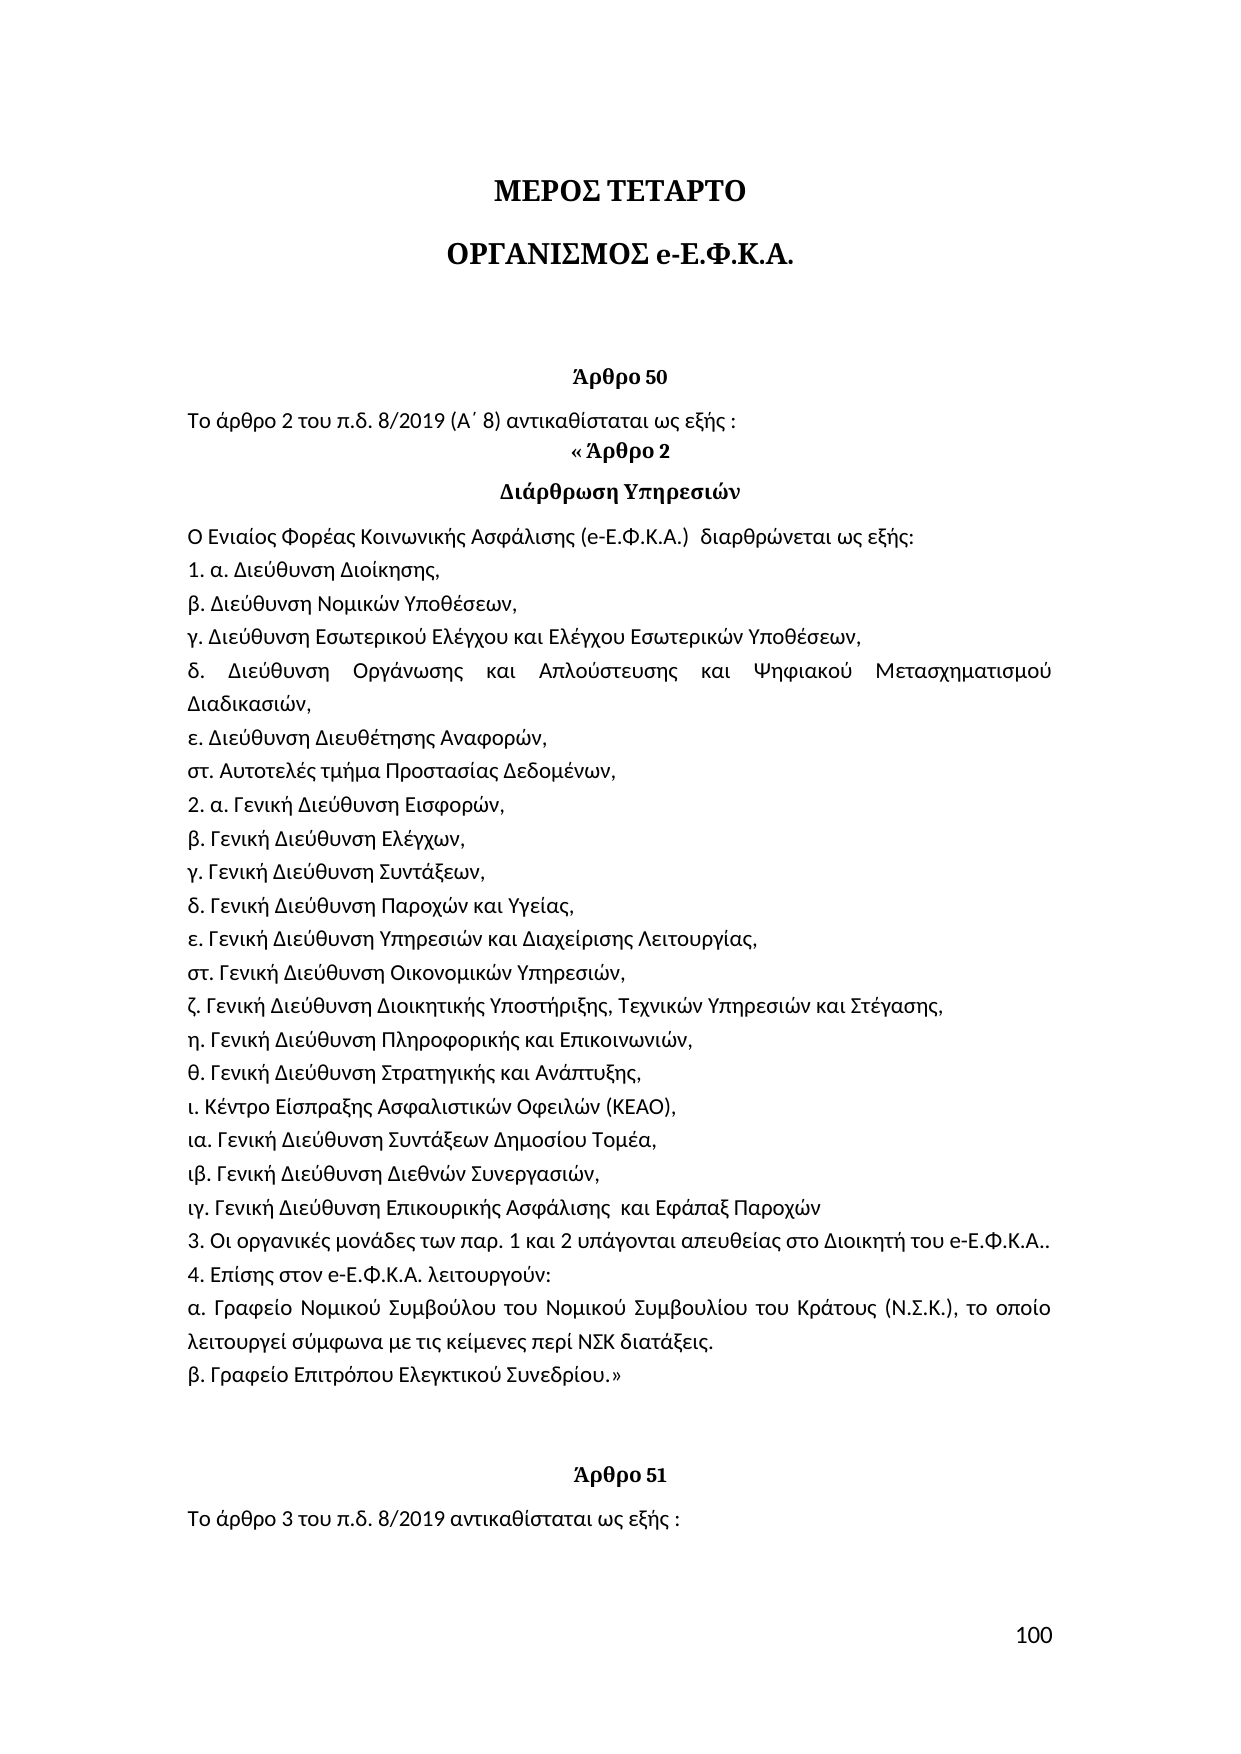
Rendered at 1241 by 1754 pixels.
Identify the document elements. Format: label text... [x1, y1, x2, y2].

text Το άρθρο 2 του π.δ. 8/2019 (Α΄ 8) αντικαθίσταται ως εξής : [187, 406, 1053, 434]
text Ο Ενιαίος Φορέας Κοινωνικής Ασφάλισης (e-Ε.Φ.Κ.Α.) διαρθρώνεται ως εξής: [187, 522, 1053, 550]
text στ. Γενική Διεύθυνση Οικονομικών Υπηρεσιών, [187, 958, 1053, 986]
text β. Γενική Διεύθυνση Ελέγχων, [187, 824, 1053, 852]
text ε. Διεύθυνση Διευθέτησης Αναφορών, [187, 723, 1053, 751]
text ια. Γενική Διεύθυνση Συντάξεων Δημοσίου Τομέα, [187, 1126, 1053, 1154]
text 2. α. Γενική Διεύθυνση Εισφορών, [187, 790, 1053, 818]
text 3. Οι οργανικές μονάδες των παρ. 1 και 2 υπάγονται απευθείας στο Διοικητή του e-Ε.Φ.Κ.Α.. [187, 1226, 1053, 1254]
text η. Γενική Διεύθυνση Πληροφορικής και Επικοινωνιών, [187, 1025, 1053, 1053]
text θ. Γενική Διεύθυνση Στρατηγικής και Ανάπτυξης, [187, 1058, 1053, 1087]
text δ. Γενική Διεύθυνση Παροχών και Υγείας, [187, 891, 1053, 919]
text στ. Αυτοτελές τμήμα Προστασίας Δεδομένων, [187, 757, 1053, 785]
subtitle ΜΕΡΟΣ ΤΕΤΑΡΤΟ [187, 175, 1053, 208]
text Το άρθρο 3 του π.δ. 8/2019 αντικαθίσταται ως εξής : [187, 1504, 1053, 1532]
text ι. Κέντρο Είσπραξης Ασφαλιστικών Οφειλών (ΚΕΑΟ), [187, 1092, 1053, 1120]
text α. Γραφείο Νομικού Συμβούλου του Νομικού Συμβουλίου του Κράτους (Ν.Σ.Κ.), το οποίο λειτουργεί σύμφωνα με τις κείμενες περί ΝΣΚ διατάξεις. [187, 1293, 1053, 1355]
text ζ. Γενική Διεύθυνση Διοικητικής Υποστήριξης, Τεχνικών Υπηρεσιών και Στέγασης, [187, 991, 1053, 1019]
text β. Διεύθυνση Νομικών Υποθέσεων, [187, 589, 1053, 617]
text β. Γραφείο Επιτρόπου Ελεγκτικού Συνεδρίου.» [187, 1360, 1053, 1388]
subtitle « Άρθρο 2 [187, 439, 1053, 463]
subtitle ΟΡΓΑΝΙΣΜΟΣ e-Ε.Φ.Κ.Α. [187, 238, 1053, 272]
text 1. α. Διεύθυνση Διοίκησης, [187, 555, 1053, 583]
text δ. Διεύθυνση Οργάνωσης και Απλούστευσης και Ψηφιακού Μετασχηματισμού Διαδικασιών, [187, 656, 1053, 718]
text ιβ. Γενική Διεύθυνση Διεθνών Συνεργασιών, [187, 1159, 1053, 1187]
subtitle Διάρθρωση Υπηρεσιών [187, 481, 1053, 504]
text ε. Γενική Διεύθυνση Υπηρεσιών και Διαχείρισης Λειτουργίας, [187, 924, 1053, 952]
text γ. Γενική Διεύθυνση Συντάξεων, [187, 857, 1053, 885]
text ιγ. Γενική Διεύθυνση Επικουρικής Ασφάλισης και Εφάπαξ Παροχών [187, 1193, 1053, 1221]
subtitle Άρθρο 51 [187, 1464, 1053, 1488]
subtitle Άρθρο 50 [187, 366, 1053, 390]
text 4. Επίσης στον e-Ε.Φ.Κ.Α. λειτουργούν: [187, 1260, 1053, 1288]
text γ. Διεύθυνση Εσωτερικού Ελέγχου και Ελέγχου Εσωτερικών Υποθέσεων, [187, 622, 1053, 651]
